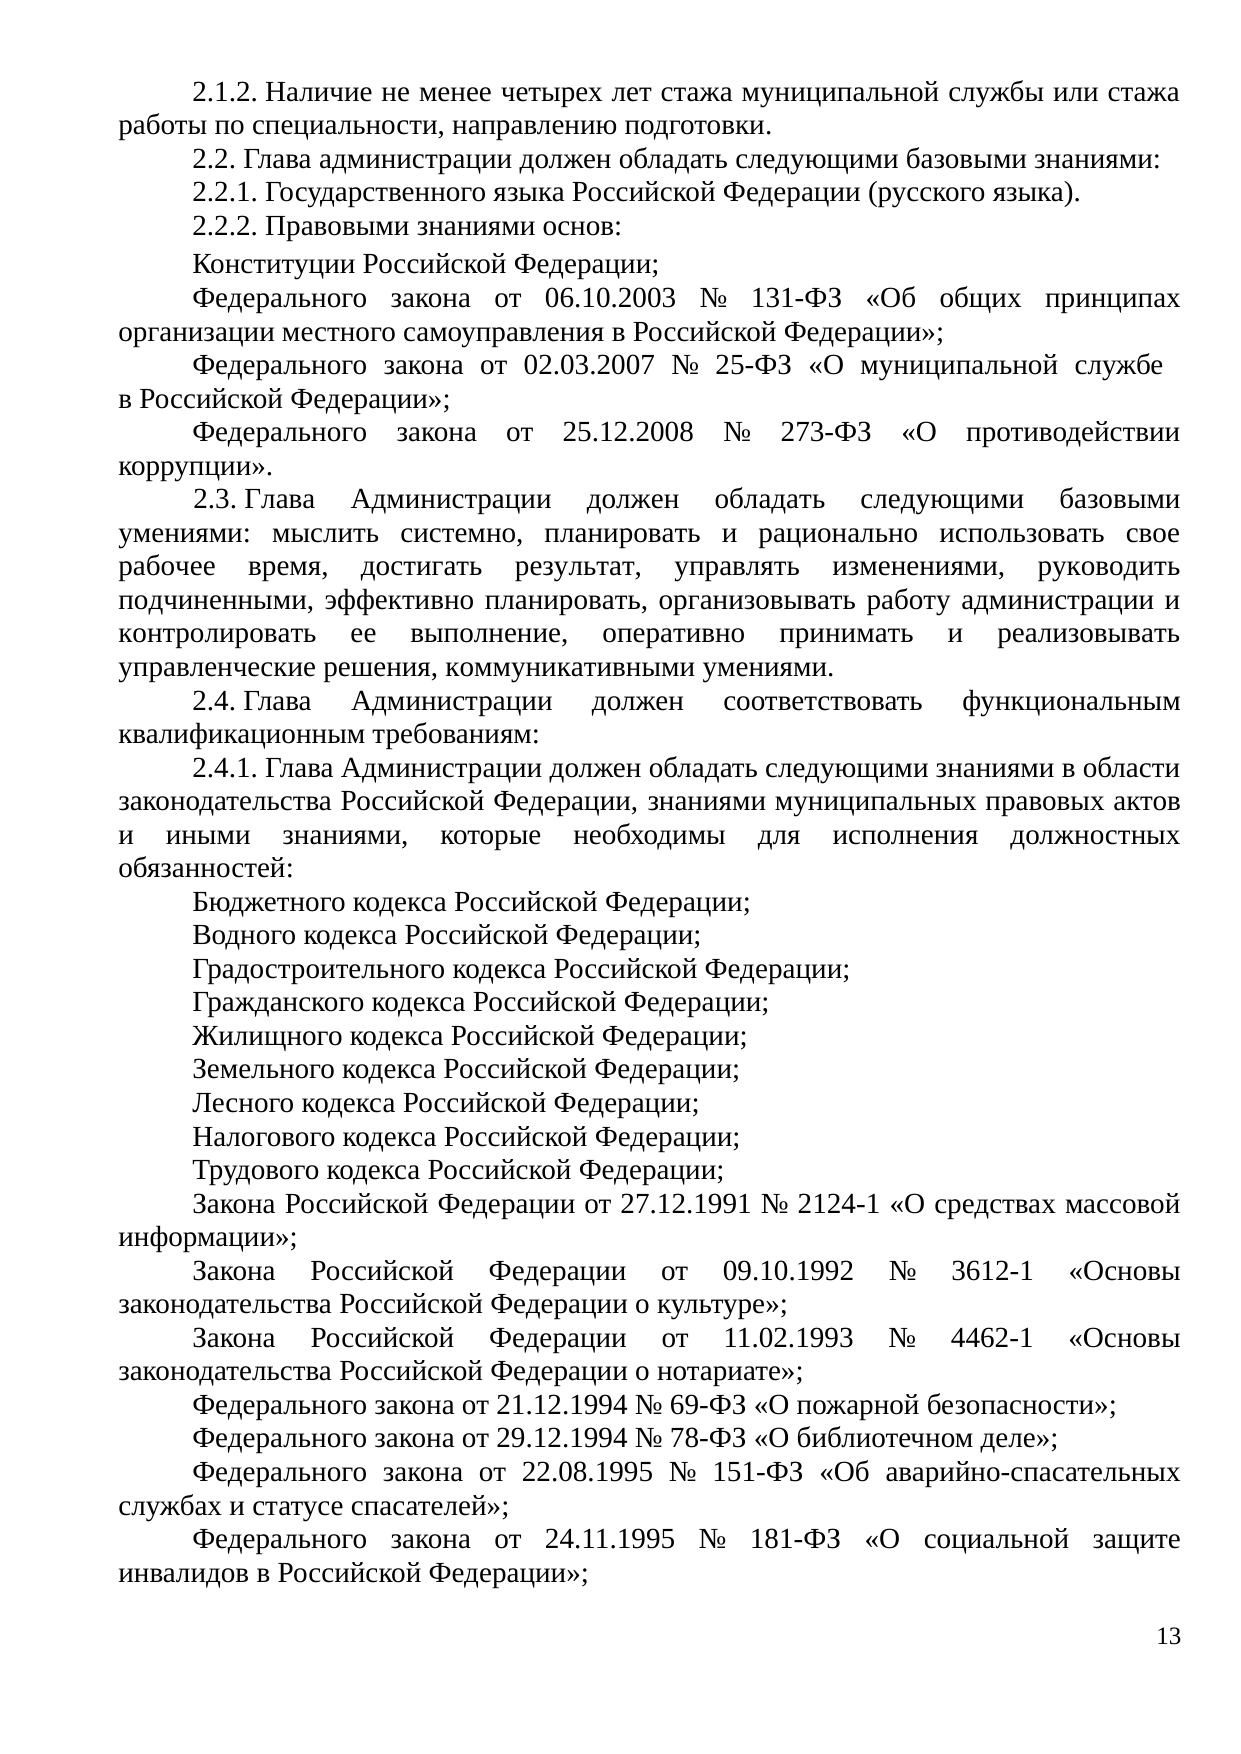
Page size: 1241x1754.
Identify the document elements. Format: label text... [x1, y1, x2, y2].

text Закона Российской Федерации от 11.02.1993 № 4462-1 «Основы законодательства Российской Федерации о нотариате»; [118, 1320, 1181, 1387]
text Гражданского кодекса Российской Федерации; [118, 984, 1181, 1018]
text Федерального закона от 06.10.2003 № 131-ФЗ «Об общих принципах организации местного самоуправления в Российской Федерации»; [118, 280, 1181, 347]
text Бюджетного кодекса Российской Федерации; [118, 884, 1181, 917]
text Конституции Российской Федерации; [118, 247, 1181, 280]
text Закона Российской Федерации от 27.12.1991 № 2124-1 «О средствах массовой информации»; [118, 1186, 1181, 1253]
list 2.3. Глава Администрации должен обладать следующими базовыми умениями: мыслить системно, планировать и рационально использовать свое рабочее время, достигать результат, управлять изменениями, руководить подчиненными, эффективно планировать, организовывать работу администрации и контролировать ее выполнение, оперативно принимать и реализовывать управленческие решения, коммуникативными умениями. [118, 481, 1181, 683]
text Жилищного кодекса Российской Федерации; [118, 1018, 1181, 1052]
text Федерального закона от 29.12.1994 № 78-ФЗ «О библиотечном деле»; [118, 1421, 1181, 1454]
list 2.2.2. Правовыми знаниями основ: [118, 208, 1181, 242]
text 2.2.1. Государственного языка Российской Федерации (русского языка). [118, 174, 1181, 208]
text Федерального закона от 24.11.1995 № 181-ФЗ «О социальной защите инвалидов в Российской Федерации»; [118, 1521, 1181, 1588]
text Федерального закона от 22.08.1995 № 151-ФЗ «Об аварийно-спасательных службах и статусе спасателей»; [118, 1454, 1181, 1521]
text Трудового кодекса Российской Федерации; [118, 1152, 1181, 1186]
text Градостроительного кодекса Российской Федерации; [118, 951, 1181, 984]
text 2.2. Глава администрации должен обладать следующими базовыми знаниями: [118, 141, 1181, 174]
text 2.1.2. Наличие не менее четырех лет стажа муниципальной службы или стажа работы по специальности, направлению подготовки. [118, 74, 1181, 141]
text Федерального закона от 21.12.1994 № 69-ФЗ «О пожарной безопасности»; [118, 1387, 1181, 1421]
text Федерального закона от 02.03.2007 № 25-ФЗ «О муниципальной службе в Российской Федерации»; [118, 347, 1181, 414]
text Федерального закона от 25.12.2008 № 273-ФЗ «О противодействии коррупции». [118, 414, 1181, 481]
text 2.4.1. Глава Администрации должен обладать следующими знаниями в области законодательства Российской Федерации, знаниями муниципальных правовых актов и иными знаниями, которые необходимы для исполнения должностных обязанностей: [118, 750, 1181, 884]
text Водного кодекса Российской Федерации; [118, 917, 1181, 951]
text Лесного кодекса Российской Федерации; [118, 1085, 1181, 1119]
text Закона Российской Федерации от 09.10.1992 № 3612-1 «Основы законодательства Российской Федерации о культуре»; [118, 1253, 1181, 1320]
text Земельного кодекса Российской Федерации; [118, 1052, 1181, 1085]
text Налогового кодекса Российской Федерации; [118, 1119, 1181, 1152]
text 2.4. Глава Администрации должен соответствовать функциональным квалификационным требованиям: [118, 683, 1181, 750]
